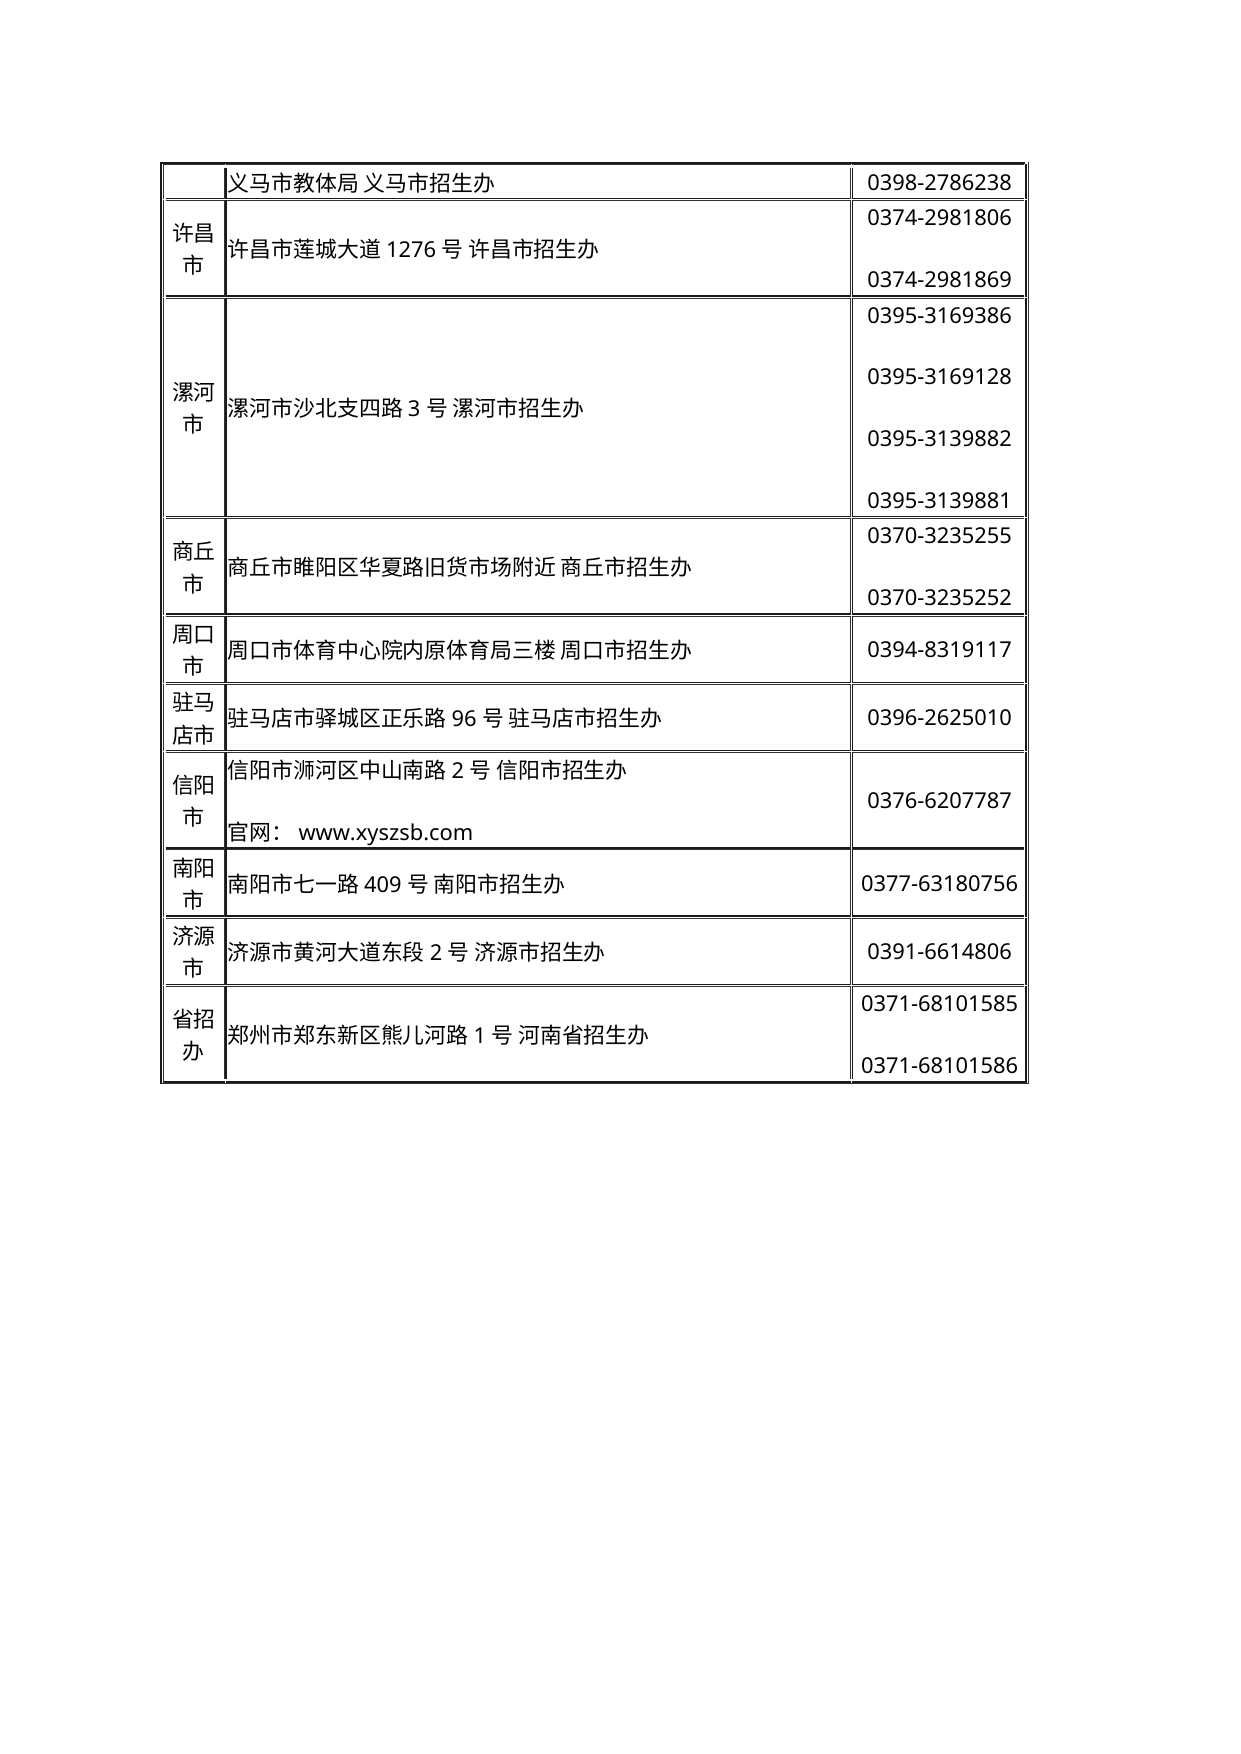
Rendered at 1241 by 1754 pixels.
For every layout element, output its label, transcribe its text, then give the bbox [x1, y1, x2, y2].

table_cell 漯河市 [164, 295, 224, 516]
table_cell 商丘市 [162, 516, 225, 613]
table_cell 驻马店市驿城区正乐路 96 号 驻马店市招生办 [227, 685, 850, 750]
table_cell 0391-6614806 [853, 915, 1026, 983]
table_cell 许昌市 [162, 198, 225, 295]
table_cell 周口市体育中心院内原体育局三楼 周口市招生办 [227, 617, 850, 681]
table_cell 0398-2786238 [852, 162, 1027, 198]
table_cell 郑州市郑东新区熊儿河路 1 号 河南省招生办 [225, 987, 852, 1081]
table_cell 商丘市睢阳区华夏路旧货市场附近 商丘市招生办 [227, 519, 850, 613]
table_cell 济源市黄河大道东段 2 号 济源市招生办 [227, 919, 850, 983]
table_cell 0377-63180756 [853, 847, 1025, 915]
table_cell 济源市 [164, 915, 224, 983]
table_cell 0370-3235255 0370-3235252 [852, 516, 1027, 613]
table_cell 义马市教体局 义马市招生办 [225, 165, 852, 198]
table_cell 0371-68101585 0371-68101586 [852, 984, 1026, 1081]
table_cell 信阳市 [162, 750, 225, 847]
table_cell 许昌市莲城大道 1276 号 许昌市招生办 [227, 201, 850, 295]
table_cell 南阳市 [164, 847, 224, 915]
table_cell 漯河市沙北支四路 3 号 漯河市招生办 [227, 299, 850, 516]
table_cell 0394-8319117 [853, 613, 1026, 681]
table_cell 信阳市浉河区中山南路 2 号 信阳市招生办 官网： www.xyszsb.com [227, 753, 850, 847]
table_cell 省招办 [164, 984, 225, 1081]
table_cell 0374-2981806 0374-2981869 [852, 198, 1027, 295]
table_cell 0395-3169386 0395-3169128 0395-3139882 0395-3139881 [853, 295, 1026, 516]
table_cell 南阳市七一路 409 号 南阳市招生办 [227, 850, 850, 915]
table_cell 0396-2625010 [853, 681, 1026, 750]
table_cell 0376-6207787 [852, 750, 1027, 847]
table_cell 周口市 [164, 613, 224, 681]
table_cell 驻马店市 [164, 681, 224, 750]
